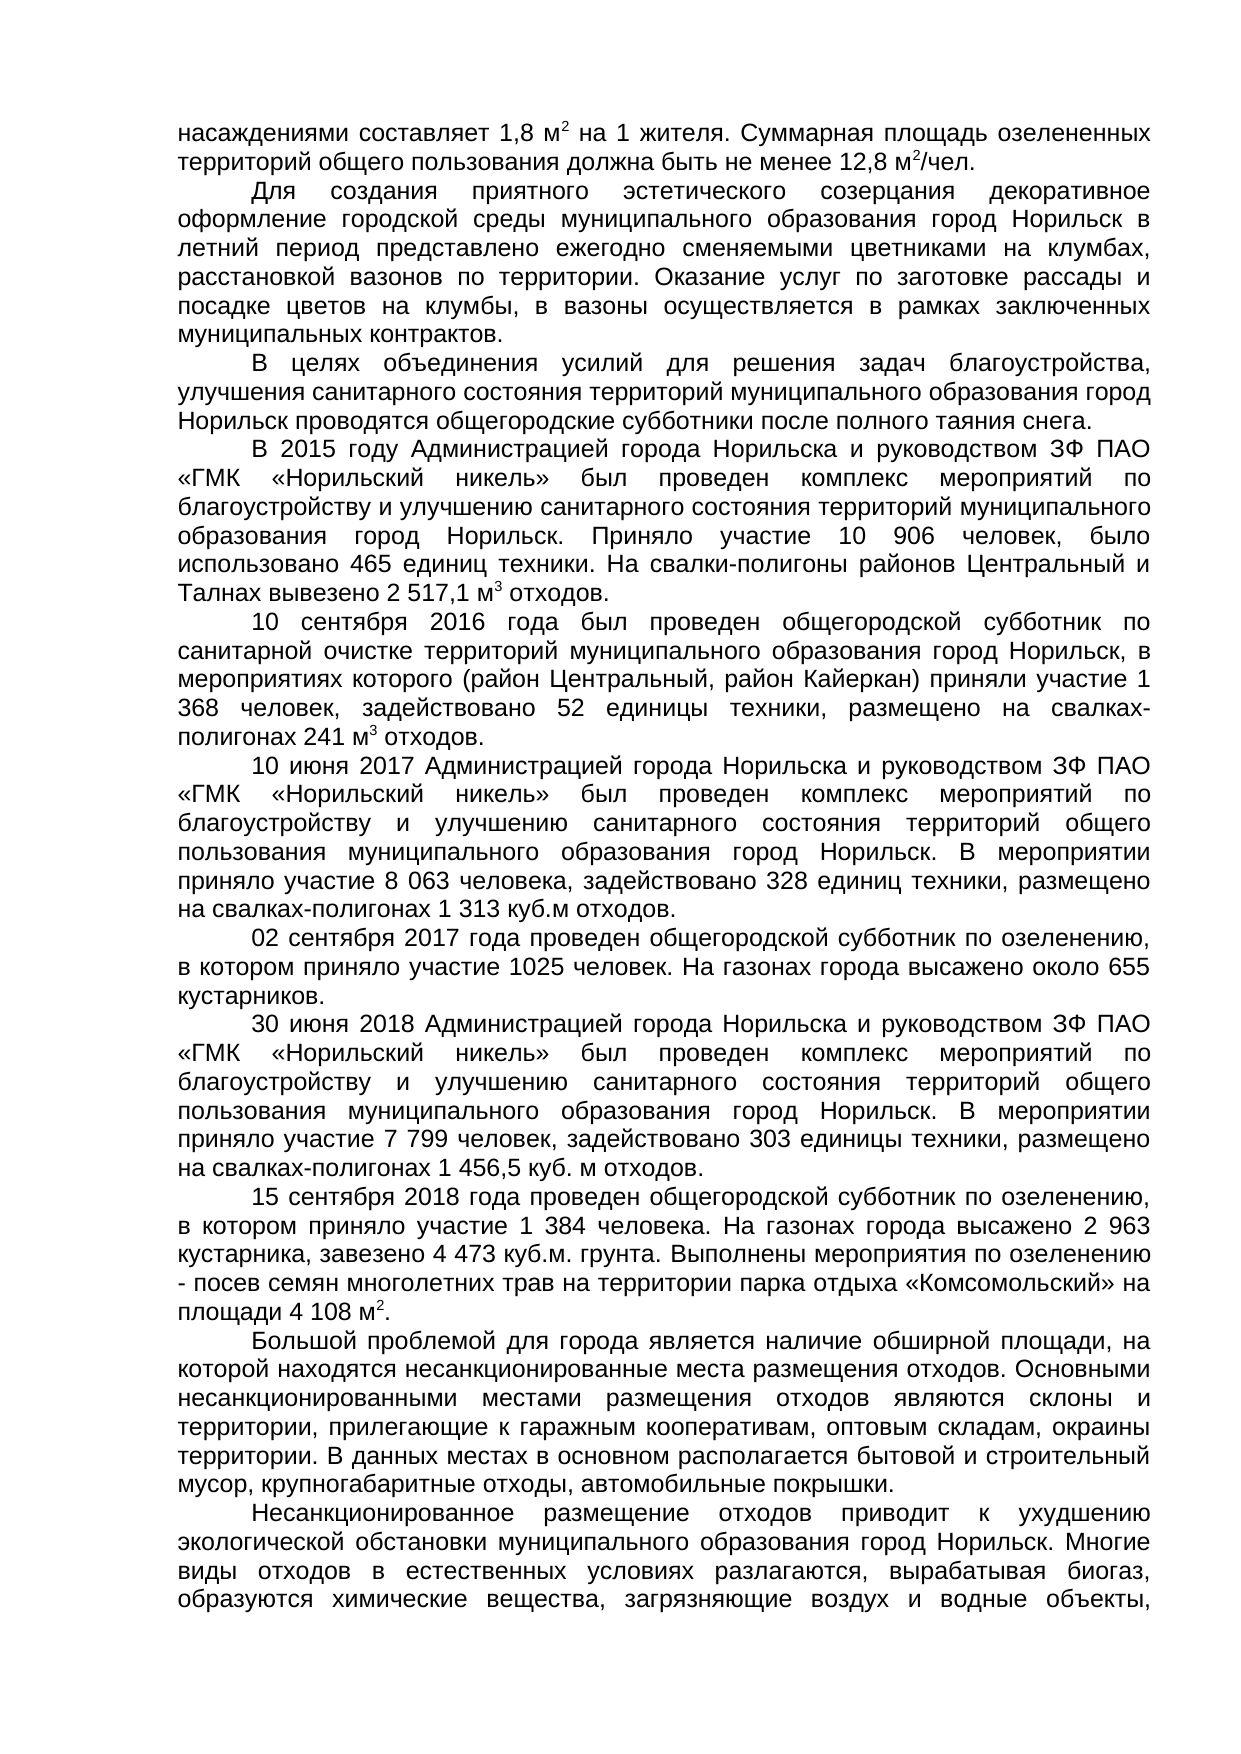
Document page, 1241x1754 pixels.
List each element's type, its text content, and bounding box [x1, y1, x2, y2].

text В целях объединения усилий для решения задач благоустройства, улучшения санитарного состояния территорий муниципального образования город Норильск проводятся общегородские субботники после полного таяния снега. [177, 348, 1152, 434]
text Для создания приятного эстетического созерцания декоративное оформление городской среды муниципального образования город Норильск в летний период представлено ежегодно сменяемыми цветниками на клумбах, расстановкой вазонов по территории. Оказание услуг по заготовке рассады и посадке цветов на клумбы, в вазоны осуществляется в рамках заключенных муниципальных контрактов. [177, 176, 1152, 348]
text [177, 1498, 1152, 1613]
text 10 сентября 2016 года был проведен общегородской субботник по санитарной очистке территорий муниципального образования город Норильск, в мероприятиях которого (район Центральный, район Кайеркан) приняли участие 1 368 человек, задействовано 52 единицы техники, размещено на свалках-полигонах 241 м3 отходов. [177, 607, 1152, 751]
text 30 июня 2018 Администрацией города Норильска и руководством ЗФ ПАО «ГМК «Норильский никель» был проведен комплекс мероприятий по благоустройству и улучшению санитарного состояния территорий общего пользования муниципального образования город Норильск. В мероприятии приняло участие 7 799 человек, задействовано 303 единицы техники, размещено на свалках-полигонах 1 456,5 куб. м отходов. [177, 1009, 1152, 1182]
text 15 сентября 2018 года проведен общегородской субботник по озеленению, в котором приняло участие 1 384 человека. На газонах города высажено 2 963 кустарника, завезено 4 473 куб.м. грунта. Выполнены мероприятия по озеленению - посев семян многолетних трав на территории парка отдыха «Комсомольский» на площади 4 108 м2. [177, 1182, 1152, 1326]
text 10 июня 2017 Администрацией города Норильска и руководством ЗФ ПАО «ГМК «Норильский никель» был проведен комплекс мероприятий по благоустройству и улучшению санитарного состояния территорий общего пользования муниципального образования город Норильск. В мероприятии приняло участие 8 063 человека, задействовано 328 единиц техники, размещено на свалках-полигонах 1 313 куб.м отходов. [177, 751, 1152, 923]
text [177, 118, 1152, 176]
text В 2015 году Администрацией города Норильска и руководством ЗФ ПАО «ГМК «Норильский никель» был проведен комплекс мероприятий по благоустройству и улучшению санитарного состояния территорий муниципального образования город Норильск. Приняло участие 10 906 человек, было использовано 465 единиц техники. На свалки-полигоны районов Центральный и Талнах вывезено 2 517,1 м3 отходов. [177, 434, 1152, 607]
text 02 сентября 2017 года проведен общегородской субботник по озеленению, в котором приняло участие 1025 человек. На газонах города высажено около 655 кустарников. [177, 923, 1152, 1009]
text Большой проблемой для города является наличие обширной площади, на которой находятся несанкционированные места размещения отходов. Основными несанкционированными местами размещения отходов являются склоны и территории, прилегающие к гаражным кооперативам, оптовым складам, окраины территории. В данных местах в основном располагается бытовой и строительный мусор, крупногабаритные отходы, автомобильные покрышки. [177, 1326, 1152, 1498]
